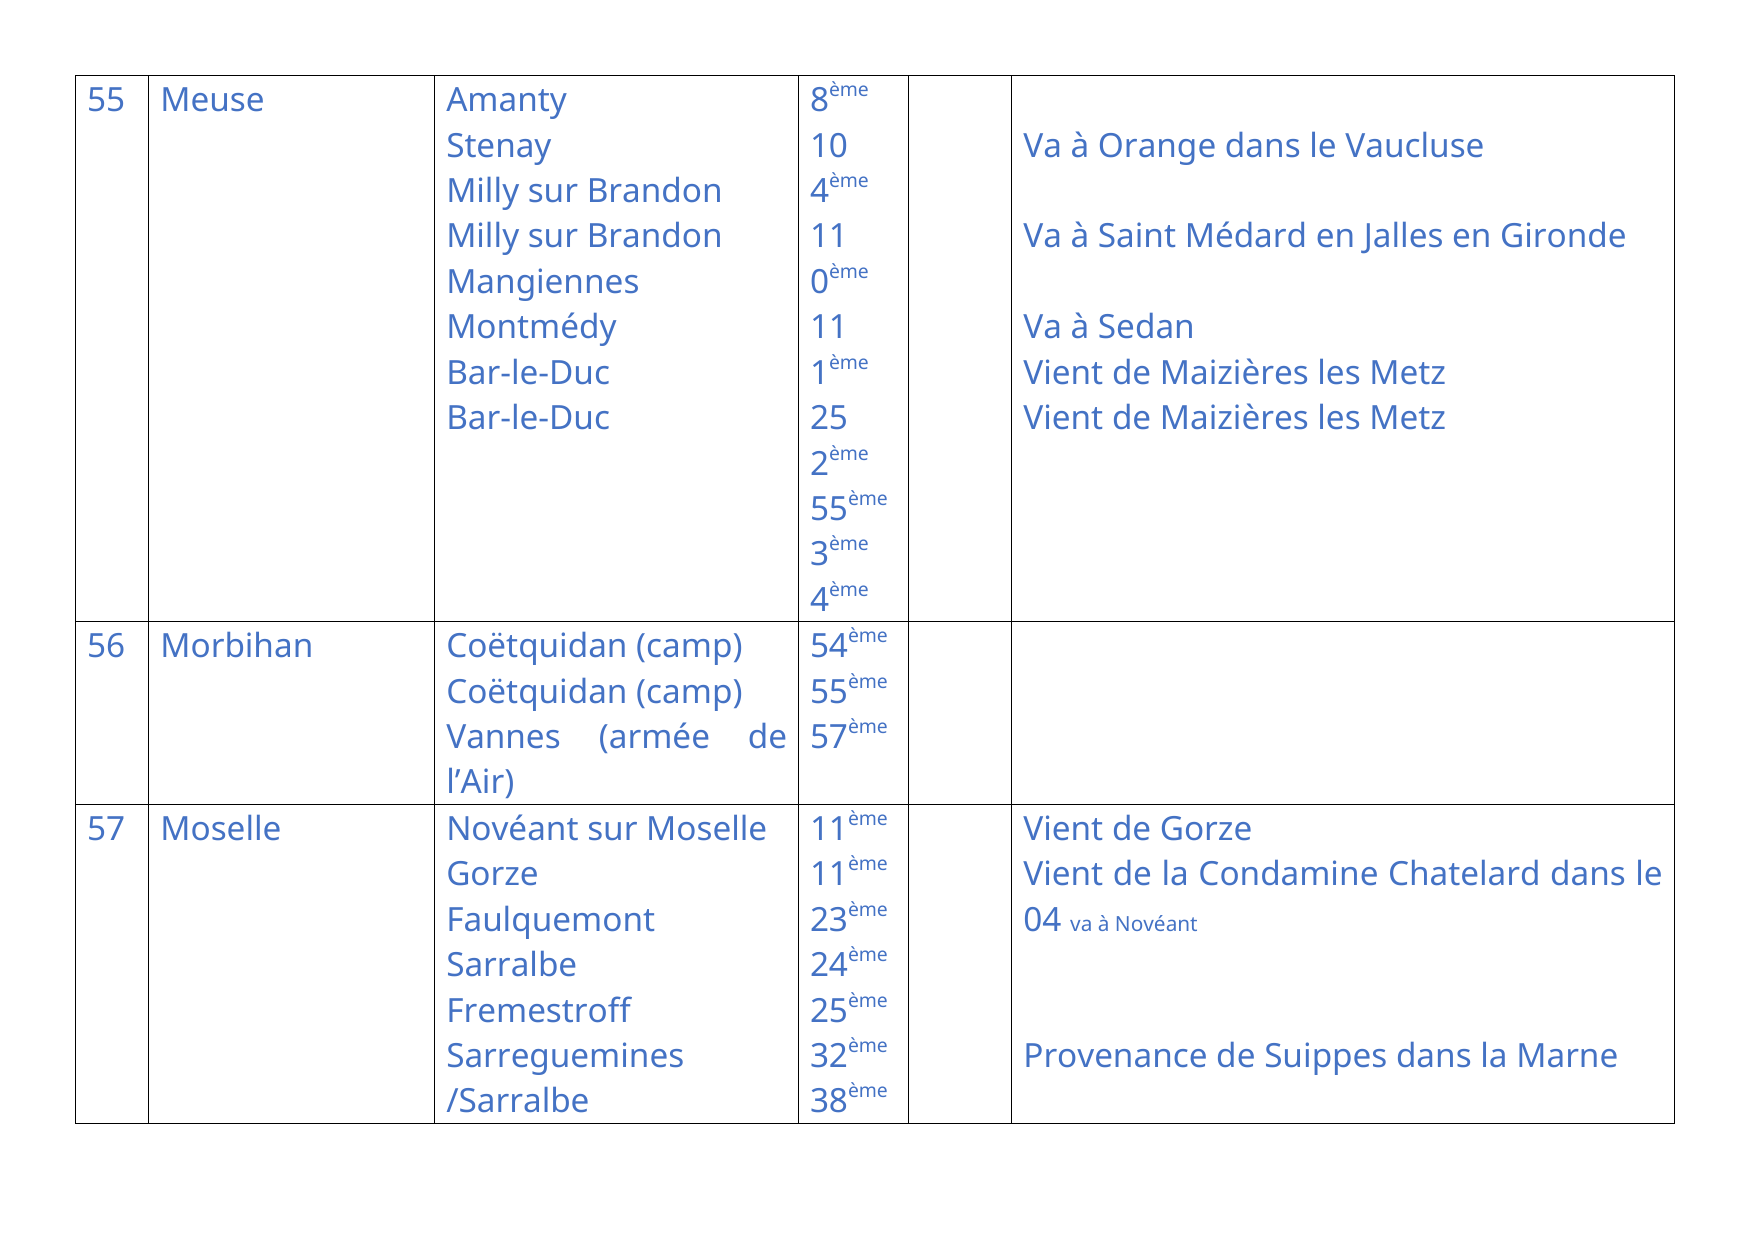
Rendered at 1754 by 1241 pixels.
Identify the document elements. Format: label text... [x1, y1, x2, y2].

table_cell Coëtquidan (camp) Coëtquidan (camp) Vannes (armée de l’Air) [435, 622, 798, 804]
table_cell Moselle [149, 805, 434, 1123]
table_cell 54ème 55ème 57ème [799, 622, 908, 804]
table_cell 56 [76, 622, 148, 804]
table_cell Morbihan [149, 622, 434, 804]
table_cell 8ème 104ème 110ème 111ème 252ème 55ème 3ème 4ème [799, 76, 908, 621]
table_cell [435, 805, 798, 1123]
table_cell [1012, 805, 1674, 1123]
table_cell [909, 805, 1011, 1123]
table_cell Meuse [149, 76, 434, 621]
table_cell [909, 622, 1011, 804]
table_cell [1012, 622, 1674, 804]
table_cell 57 [76, 805, 148, 1123]
table_cell Amanty Stenay Milly sur Brandon Milly sur Brandon Mangiennes Montmédy Bar-le-Duc Bar-le-Duc [435, 76, 798, 621]
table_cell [799, 805, 908, 1123]
table_cell Va à Orange dans le Vaucluse Va à Saint Médard en Jalles en Gironde Va à Sedan Vient de Maizières les Metz Vient de Maizières les Metz [1012, 76, 1674, 621]
table_cell 55 [76, 76, 148, 621]
table_cell [909, 76, 1011, 621]
